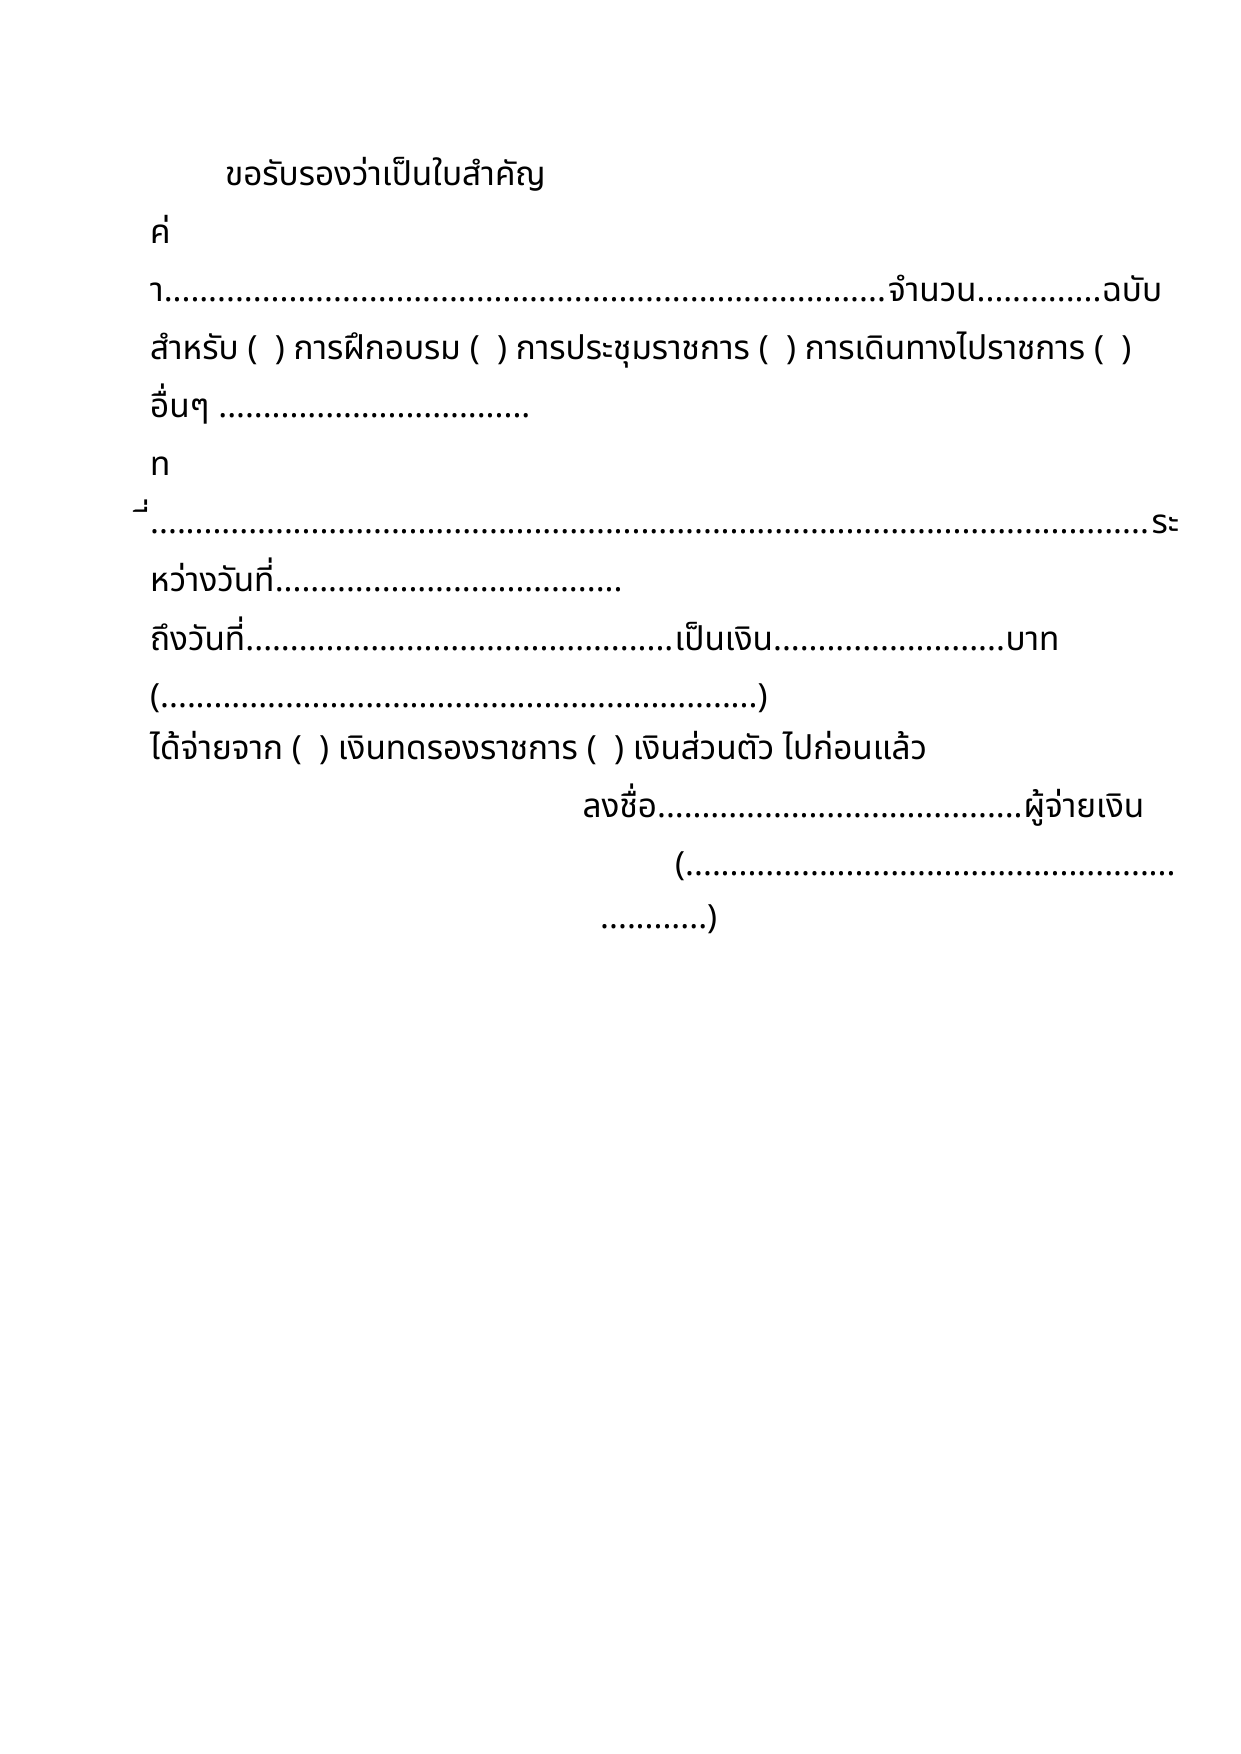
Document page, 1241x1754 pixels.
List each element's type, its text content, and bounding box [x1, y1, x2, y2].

text ลงชื่อ.........................................ผู้จ่ายเงิน [375, 782, 1181, 833]
text (...................................................................) [600, 840, 1181, 938]
text ขอรับรองว่าเป็นใบสำคัญค่า.................................................................................จำนวน..............ฉบับ [150, 150, 1181, 316]
text ถึงวันที่................................................เป็นเงิน..........................บาท (...................................................................) [150, 614, 1181, 717]
text ได้จ่ายจาก ( ) เงินทดรองราชการ ( ) เงินส่วนตัว ไปก่อนแล้ว [150, 724, 1181, 774]
text ที่................................................................................................................ระหว่างวันที่....................................... [150, 440, 1181, 607]
text สำหรับ ( ) การฝึกอบรม ( ) การประชุมราชการ ( ) การเดินทางไปราชการ ( ) อื่นๆ ................................... [150, 324, 1181, 433]
